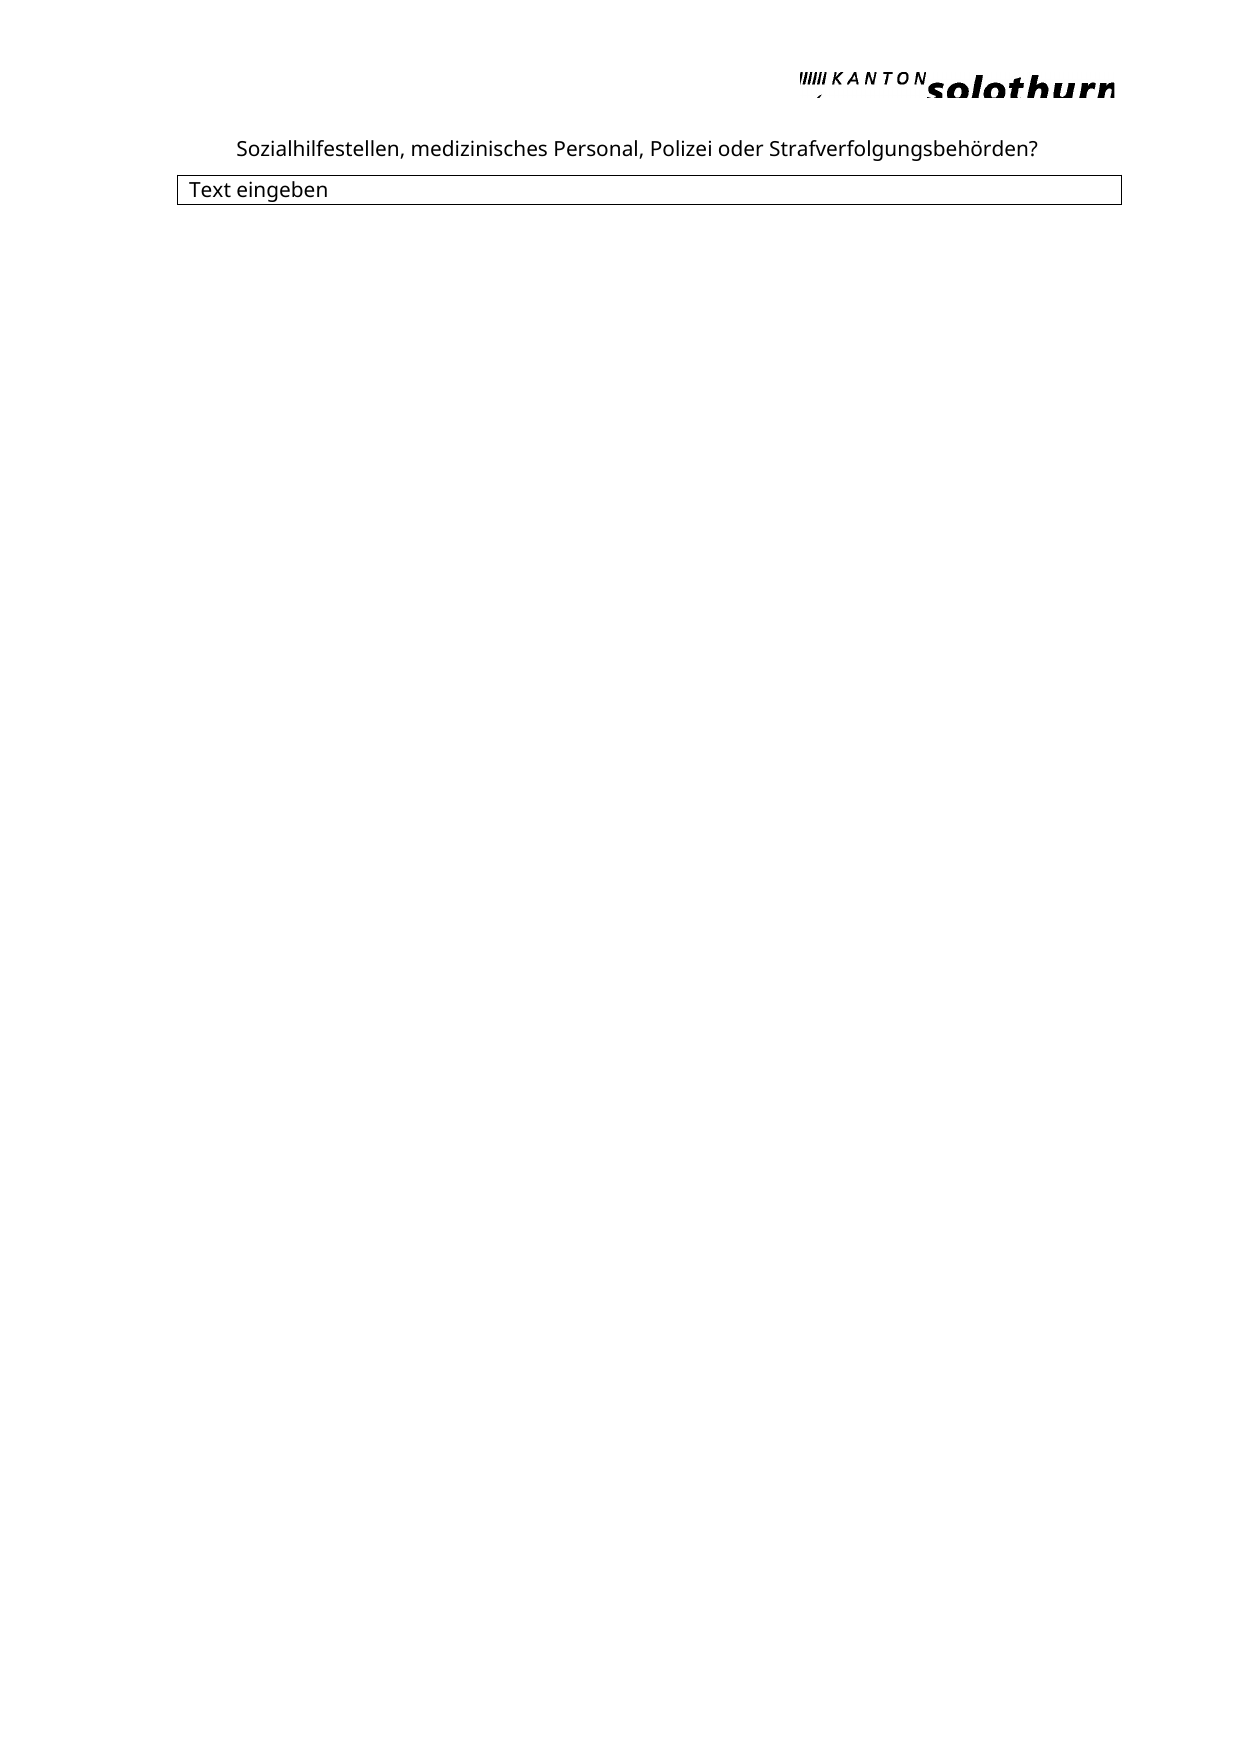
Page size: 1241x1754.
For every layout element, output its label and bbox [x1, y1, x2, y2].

list [177, 134, 1122, 162]
table_header [178, 176, 1121, 204]
